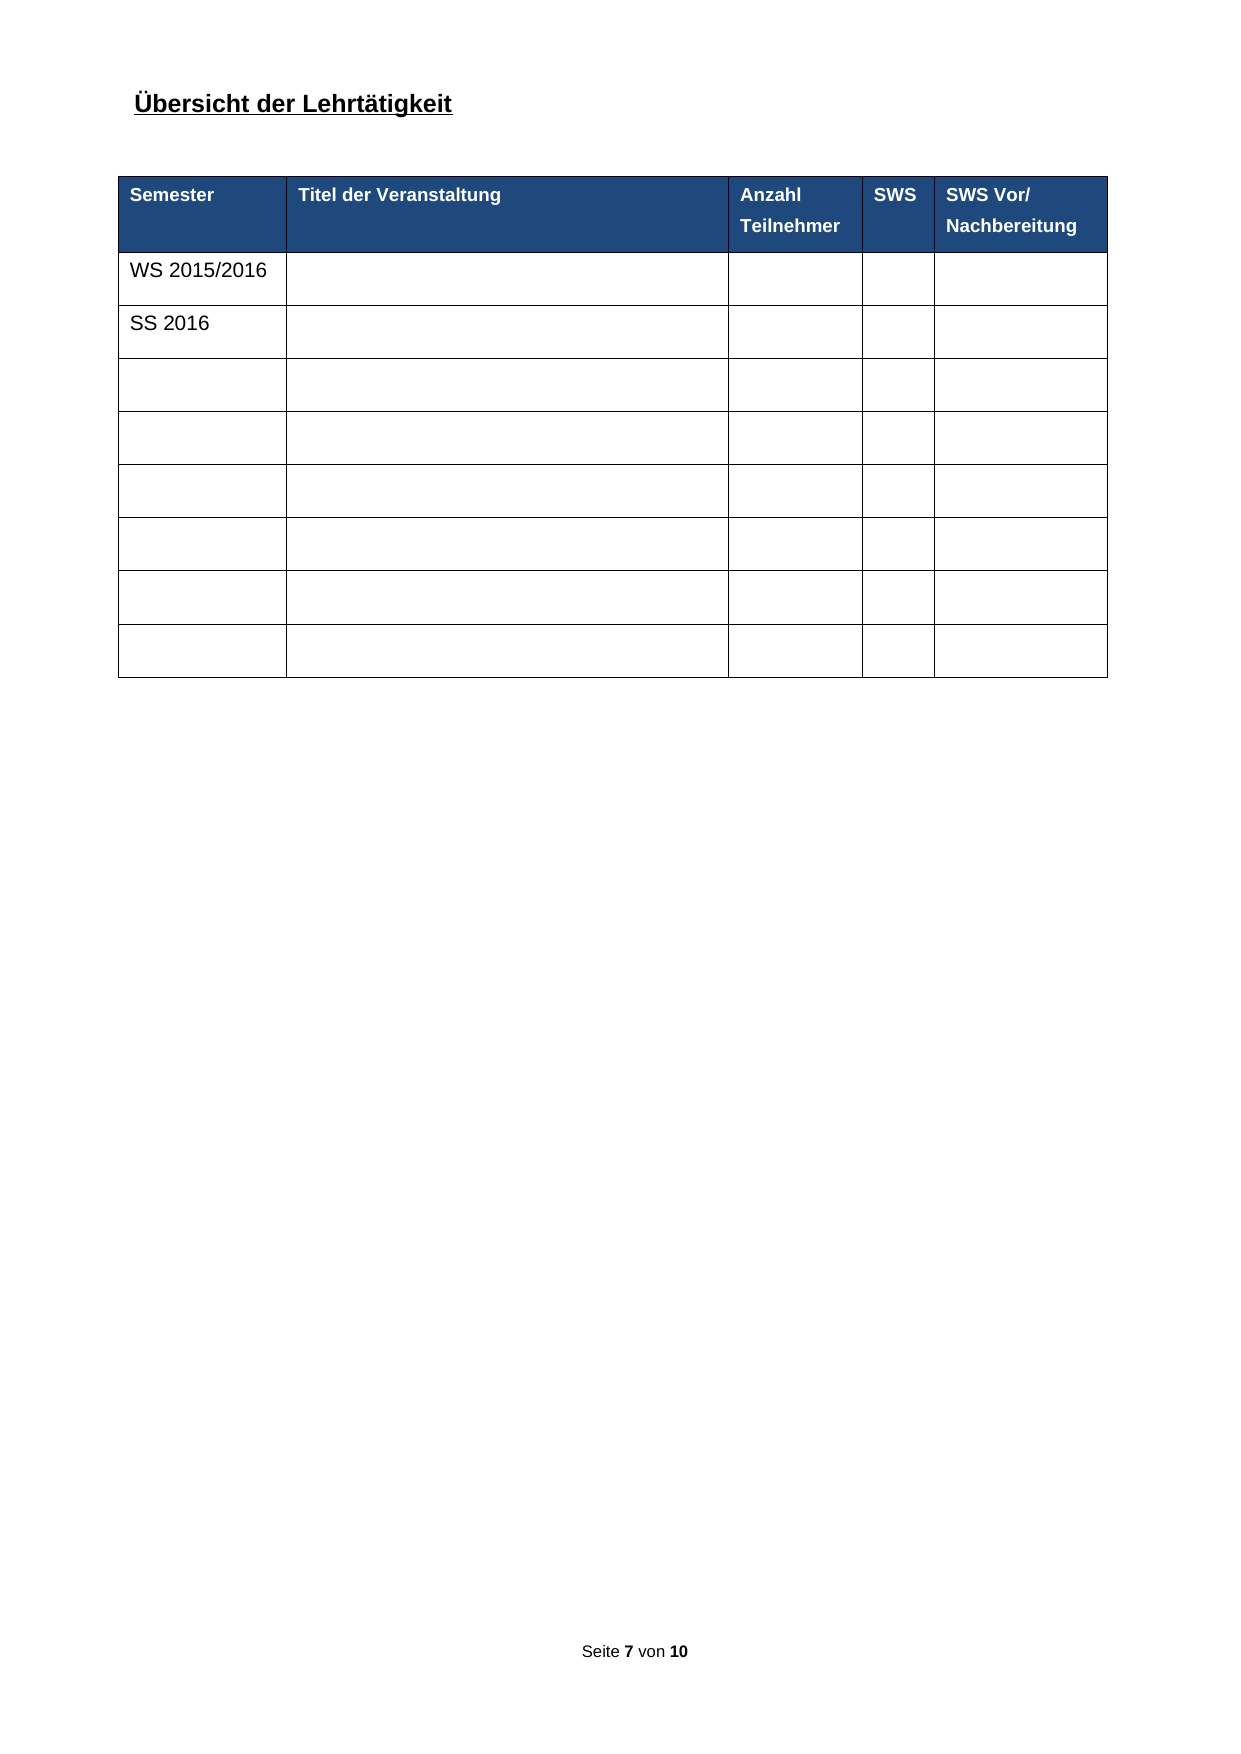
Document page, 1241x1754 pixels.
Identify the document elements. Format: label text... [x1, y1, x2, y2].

table_cell [729, 359, 862, 411]
table_cell [863, 359, 934, 411]
table_cell [863, 306, 934, 358]
table_cell [935, 465, 1107, 517]
table_cell [287, 253, 728, 305]
table_header SWS [863, 177, 934, 252]
table_header Anzahl Teilnehmer [729, 177, 862, 252]
table_cell [729, 253, 862, 305]
table_cell [935, 412, 1107, 464]
table_cell [119, 359, 286, 411]
table_cell [863, 465, 934, 517]
table_cell [935, 359, 1107, 411]
table_cell [729, 412, 862, 464]
table_cell [119, 518, 286, 570]
table_cell [287, 571, 728, 623]
table_cell [119, 571, 286, 623]
table_cell [729, 625, 862, 677]
table_header SWS Vor/ Nachbereitung [935, 177, 1107, 252]
table_cell [287, 359, 728, 411]
table_cell [863, 625, 934, 677]
table_header Semester [119, 177, 286, 252]
table_cell [863, 253, 934, 305]
table_cell [935, 571, 1107, 623]
table_cell [287, 518, 728, 570]
list Übersicht der Lehrtätigkeit [118, 89, 1152, 117]
table_cell [287, 625, 728, 677]
table_cell [119, 465, 286, 517]
table_cell [287, 306, 728, 358]
table_cell [729, 465, 862, 517]
table_cell [729, 518, 862, 570]
table_cell [119, 625, 286, 677]
table_cell [863, 518, 934, 570]
table_cell [935, 518, 1107, 570]
table_cell [863, 412, 934, 464]
table_cell [287, 412, 728, 464]
table_cell [863, 571, 934, 623]
table_cell SS 2016 [119, 306, 286, 358]
table_cell [935, 625, 1107, 677]
table_header Titel der Veranstaltung [287, 177, 728, 252]
table_cell [119, 412, 286, 464]
table_cell [935, 306, 1107, 358]
table_cell [935, 253, 1107, 305]
table_cell [729, 306, 862, 358]
table_cell WS 2015/2016 [119, 253, 286, 305]
table_cell [729, 571, 862, 623]
table_cell [287, 465, 728, 517]
